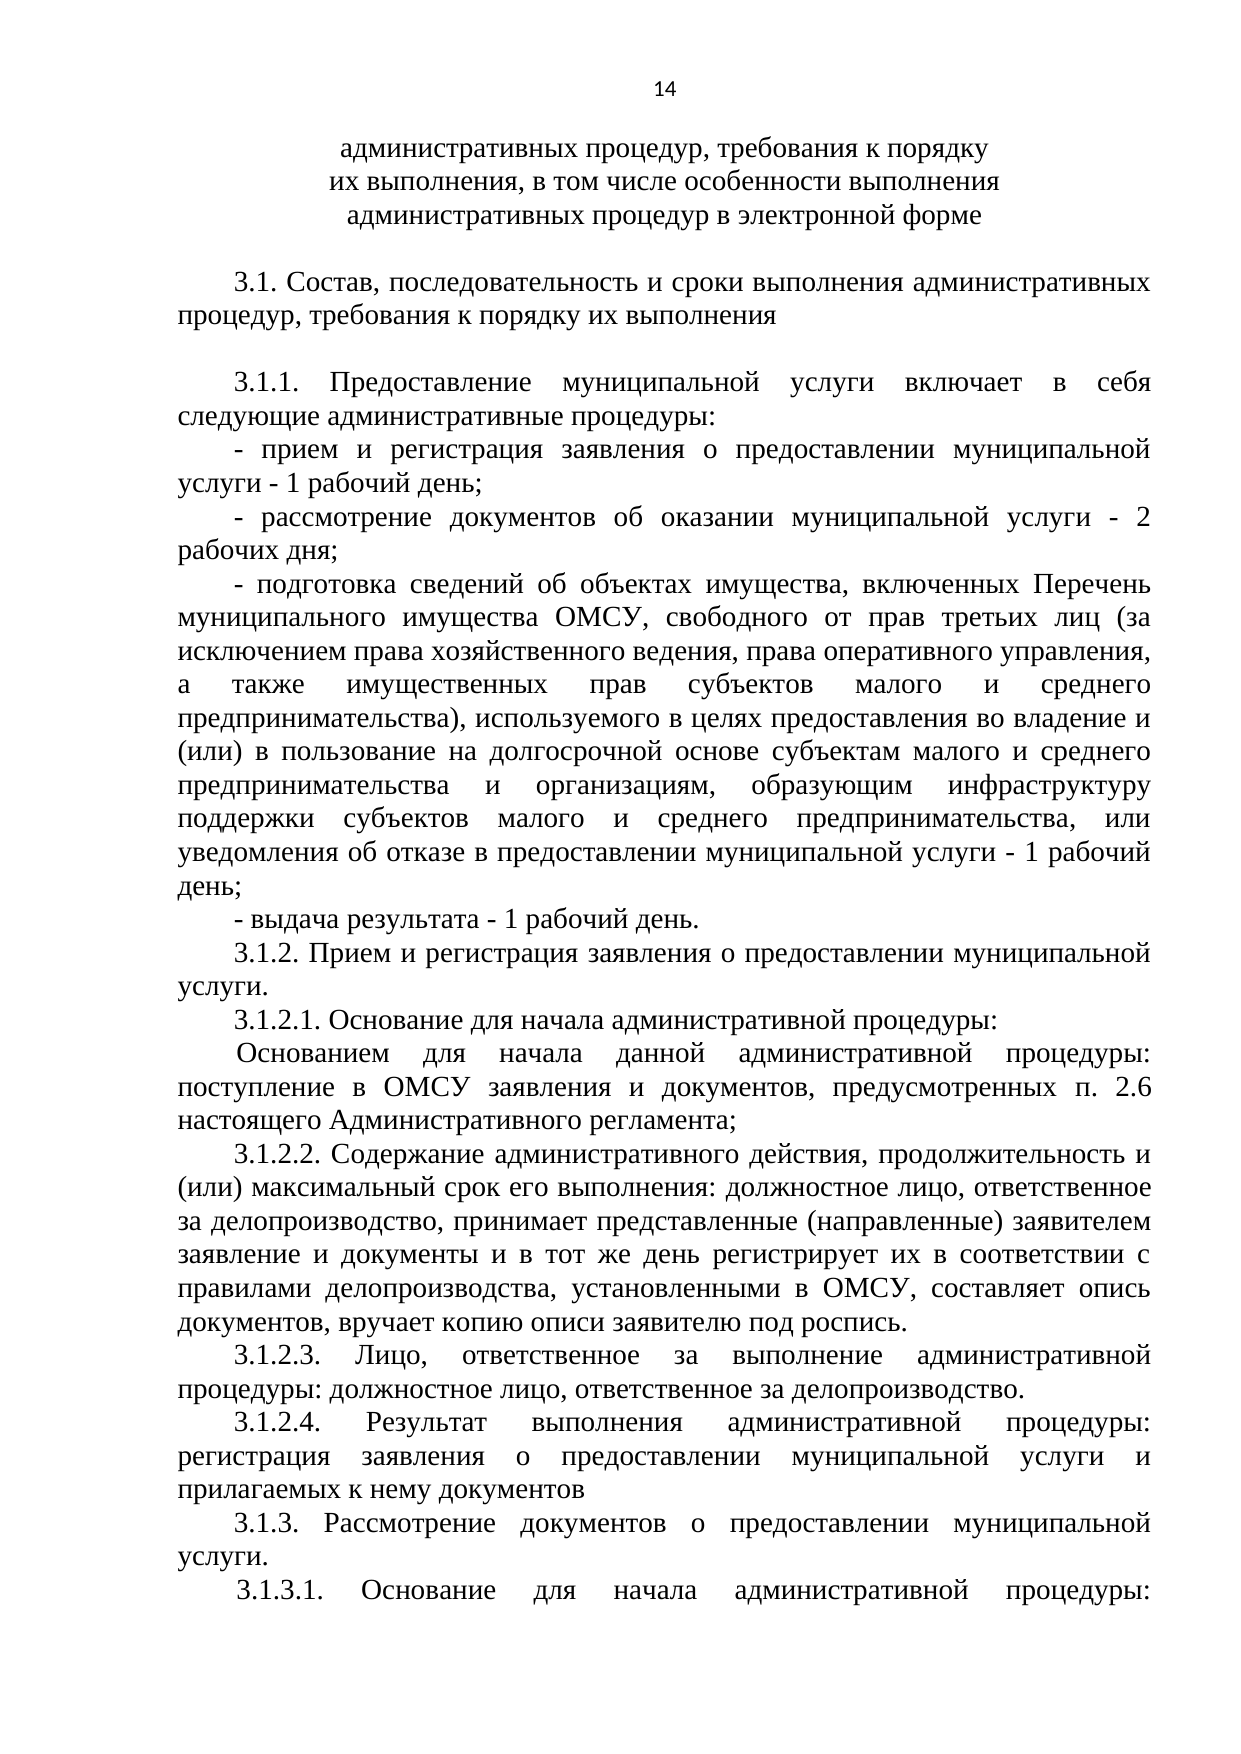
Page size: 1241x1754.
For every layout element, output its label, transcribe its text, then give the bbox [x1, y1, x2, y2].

text 3.1.2.3. Лицо, ответственное за выполнение административной процедуры: должностное лицо, ответственное за делопроизводство. [177, 1337, 1152, 1404]
text 3.1.3. Рассмотрение документов о предоставлении муниципальной услуги. [177, 1505, 1152, 1572]
text 3.1.1. Предоставление муниципальной услуги включает в себя следующие административные процедуры: [177, 364, 1152, 432]
text 3.1.2.2. Содержание административного действия, продолжительность и (или) максимальный срок его выполнения: должностное лицо, ответственное за делопроизводство, принимает представленные (направленные) заявителем заявление и документы и в тот же день регистрирует их в соответствии с правилами делопроизводства, установленными в ОМСУ, составляет опись документов, вручает копию описи заявителю под роспись. [177, 1136, 1152, 1337]
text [177, 1572, 1152, 1606]
text 3.1.2.1. Основание для начала административной процедуры: [177, 1002, 1152, 1035]
text - рассмотрение документов об оказании муниципальной услуги - 2 рабочих дня; [177, 499, 1152, 566]
text их выполнения, в том числе особенности выполнения [177, 163, 1152, 197]
text - подготовка сведений об объектах имущества, включенных Перечень муниципального имущества ОМСУ, свободного от прав третьих лиц (за исключением права хозяйственного ведения, права оперативного управления, а также имущественных прав субъектов малого и среднего предпринимательства), используемого в целях предоставления во владение и (или) в пользование на долгосрочной основе субъектам малого и среднего предпринимательства и организациям, образующим инфраструктуру поддержки субъектов малого и среднего предпринимательства, или уведомления об отказе в предоставлении муниципальной услуги - 1 рабочий день; [177, 566, 1152, 901]
text 3.1. Состав, последовательность и сроки выполнения административных процедур, требования к порядку их выполнения [177, 264, 1152, 331]
text административных процедур в электронной форме [177, 197, 1152, 230]
text - прием и регистрация заявления о предоставлении муниципальной услуги - 1 рабочий день; [177, 432, 1152, 499]
text административных процедур, требования к порядку [177, 130, 1152, 163]
text 3.1.2. Прием и регистрация заявления о предоставлении муниципальной услуги. [177, 935, 1152, 1002]
text Основанием для начала данной административной процедуры: поступление в ОМСУ заявления и документов, предусмотренных п. 2.6 настоящего Административного регламента; [177, 1035, 1152, 1136]
text 3.1.2.4. Результат выполнения административной процедуры: регистрация заявления о предоставлении муниципальной услуги и прилагаемых к нему документов [177, 1404, 1152, 1505]
text - выдача результата - 1 рабочий день. [177, 901, 1152, 935]
